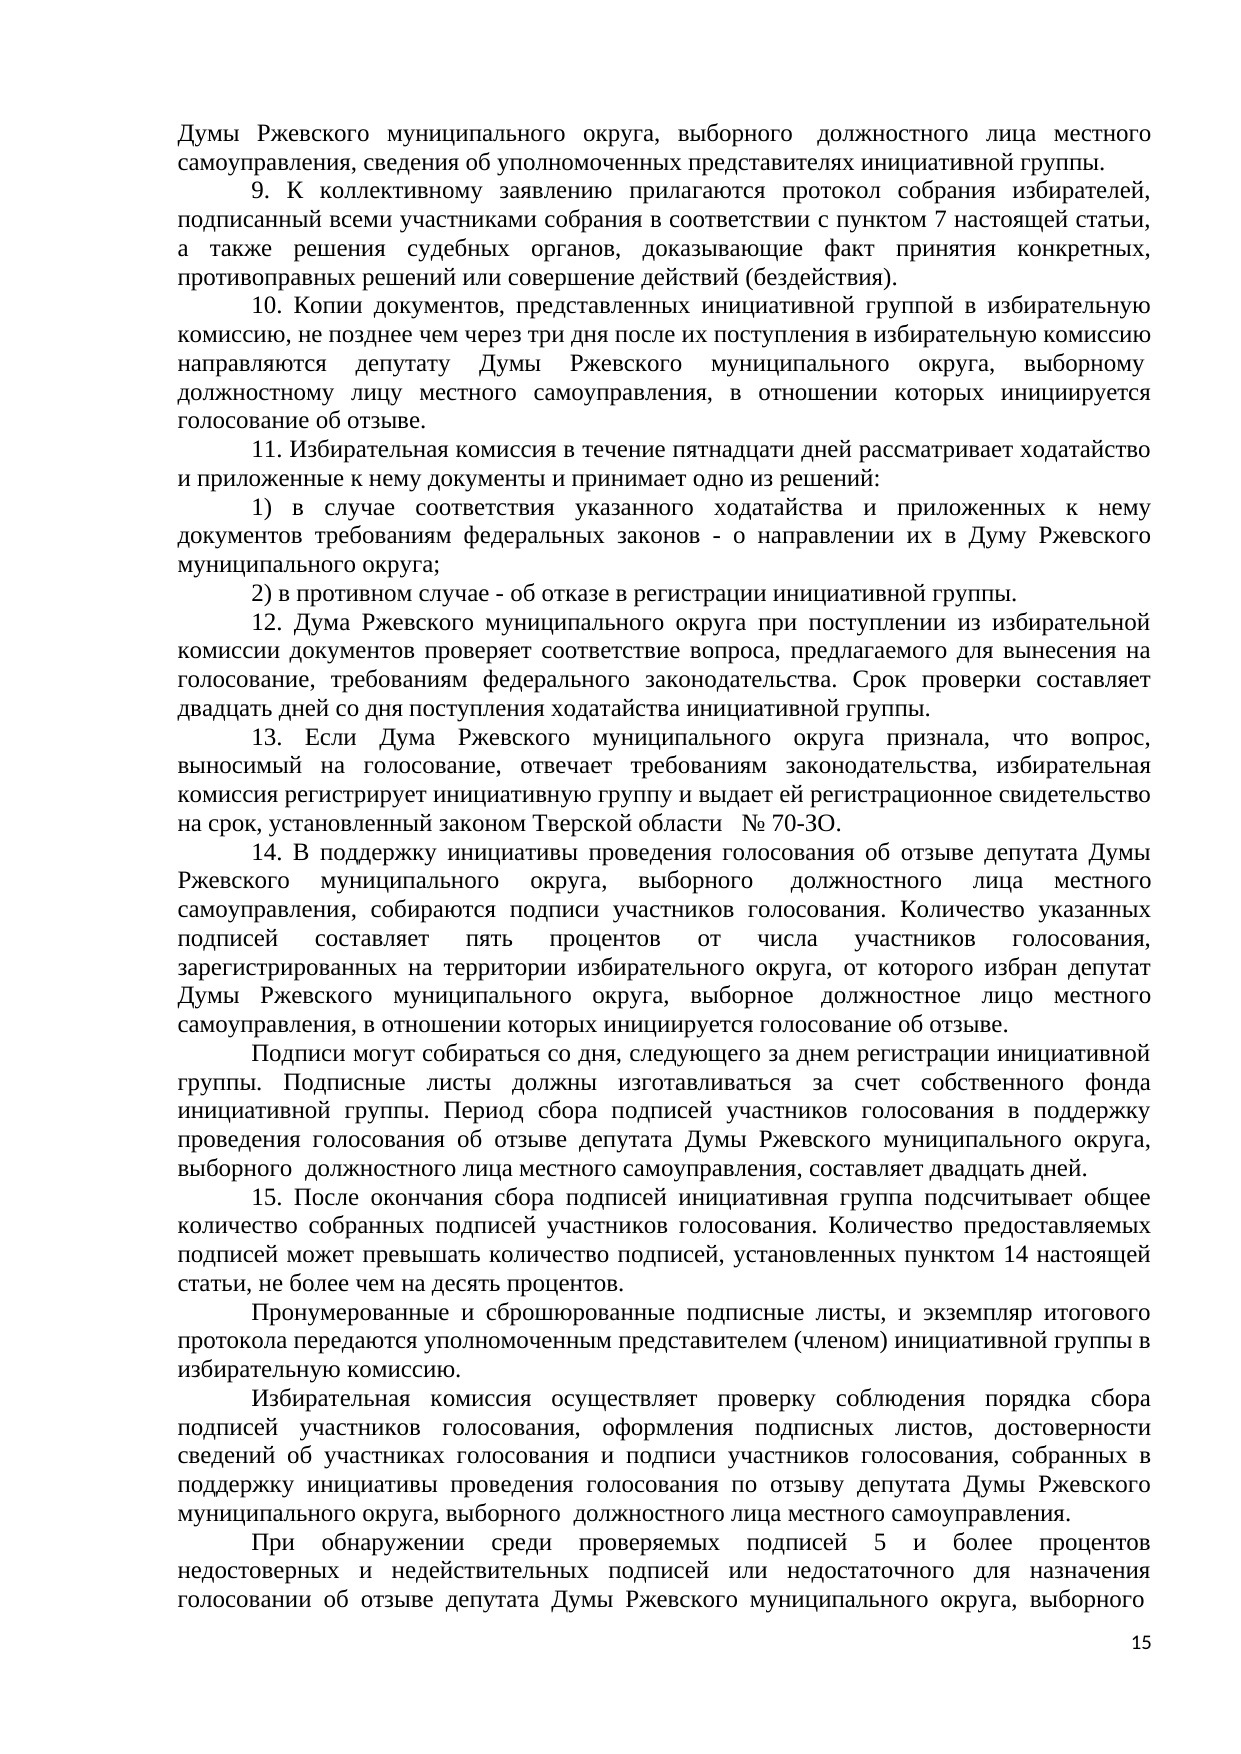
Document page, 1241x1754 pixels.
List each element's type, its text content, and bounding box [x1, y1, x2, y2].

text Пронумерованные и сброшюрованные подписные листы, и экземпляр итогового протокола передаются уполномоченным представителем (членом) инициативной группы в избирательную комиссию. [177, 1297, 1152, 1383]
text 12. Дума Ржевского муниципального округа при поступлении из избирательной комиссии документов проверяет соответствие вопроса, предлагаемого для вынесения на голосование, требованиям федерального законодательства. Срок проверки составляет двадцать дней со дня поступления ходатайства инициативной группы. [177, 607, 1152, 722]
text 13. Если Дума Ржевского муниципального округа признала, что вопрос, выносимый на голосование, отвечает требованиям законодательства, избирательная комиссия регистрирует инициативную группу и выдает ей регистрационное свидетельство на срок, установленный законом Тверской области № 70-ЗО. [177, 722, 1152, 837]
text 15. После окончания сбора подписей инициативная группа подсчитывает общее количество собранных подписей участников голосования. Количество предоставляемых подписей может превышать количество подписей, установленных пунктом 14 настоящей статьи, не более чем на десять процентов. [177, 1182, 1152, 1297]
text Подписи могут собираться со дня, следующего за днем регистрации инициативной группы. Подписные листы должны изготавливаться за счет собственного фонда инициативной группы. Период сбора подписей участников голосования в поддержку проведения голосования об отзыве депутата Думы Ржевского муниципального округа, выборного должностного лица местного самоуправления, составляет двадцать дней. [177, 1038, 1152, 1182]
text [177, 118, 1152, 176]
text 10. Копии документов, представленных инициативной группой в избирательную комиссию, не позднее чем через три дня после их поступления в избирательную комиссию направляются депутату Думы Ржевского муниципального округа, выборному должностному лицу местного самоуправления, в отношении которых инициируется голосование об отзыве. [177, 291, 1152, 434]
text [177, 1527, 1152, 1613]
text 14. В поддержку инициативы проведения голосования об отзыве депутата Думы Ржевского муниципального округа, выборного должностного лица местного самоуправления, собираются подписи участников голосования. Количество указанных подписей составляет пять процентов от числа участников голосования, зарегистрированных на территории избирательного округа, от которого избран депутат Думы Ржевского муниципального округа, выборное должностное лицо местного самоуправления, в отношении которых инициируется голосование об отзыве. [177, 837, 1152, 1038]
text 2) в противном случае - об отказе в регистрации инициативной группы. [177, 578, 1152, 607]
text 11. Избирательная комиссия в течение пятнадцати дней рассматривает ходатайство и приложенные к нему документы и принимает одно из решений: [177, 434, 1152, 492]
text 9. К коллективному заявлению прилагаются протокол собрания избирателей, подписанный всеми участниками собрания в соответствии с пунктом 7 настоящей статьи, а также решения судебных органов, доказывающие факт принятия конкретных, противоправных решений или совершение действий (бездействия). [177, 176, 1152, 291]
text 1) в случае соответствия указанного ходатайства и приложенных к нему документов требованиям федеральных законов - о направлении их в Думу Ржевского муниципального округа; [177, 492, 1152, 578]
text Избирательная комиссия осуществляет проверку соблюдения порядка сбора подписей участников голосования, оформления подписных листов, достоверности сведений об участниках голосования и подписи участников голосования, собранных в поддержку инициативы проведения голосования по отзыву депутата Думы Ржевского муниципального округа, выборного должностного лица местного самоуправления. [177, 1383, 1152, 1527]
